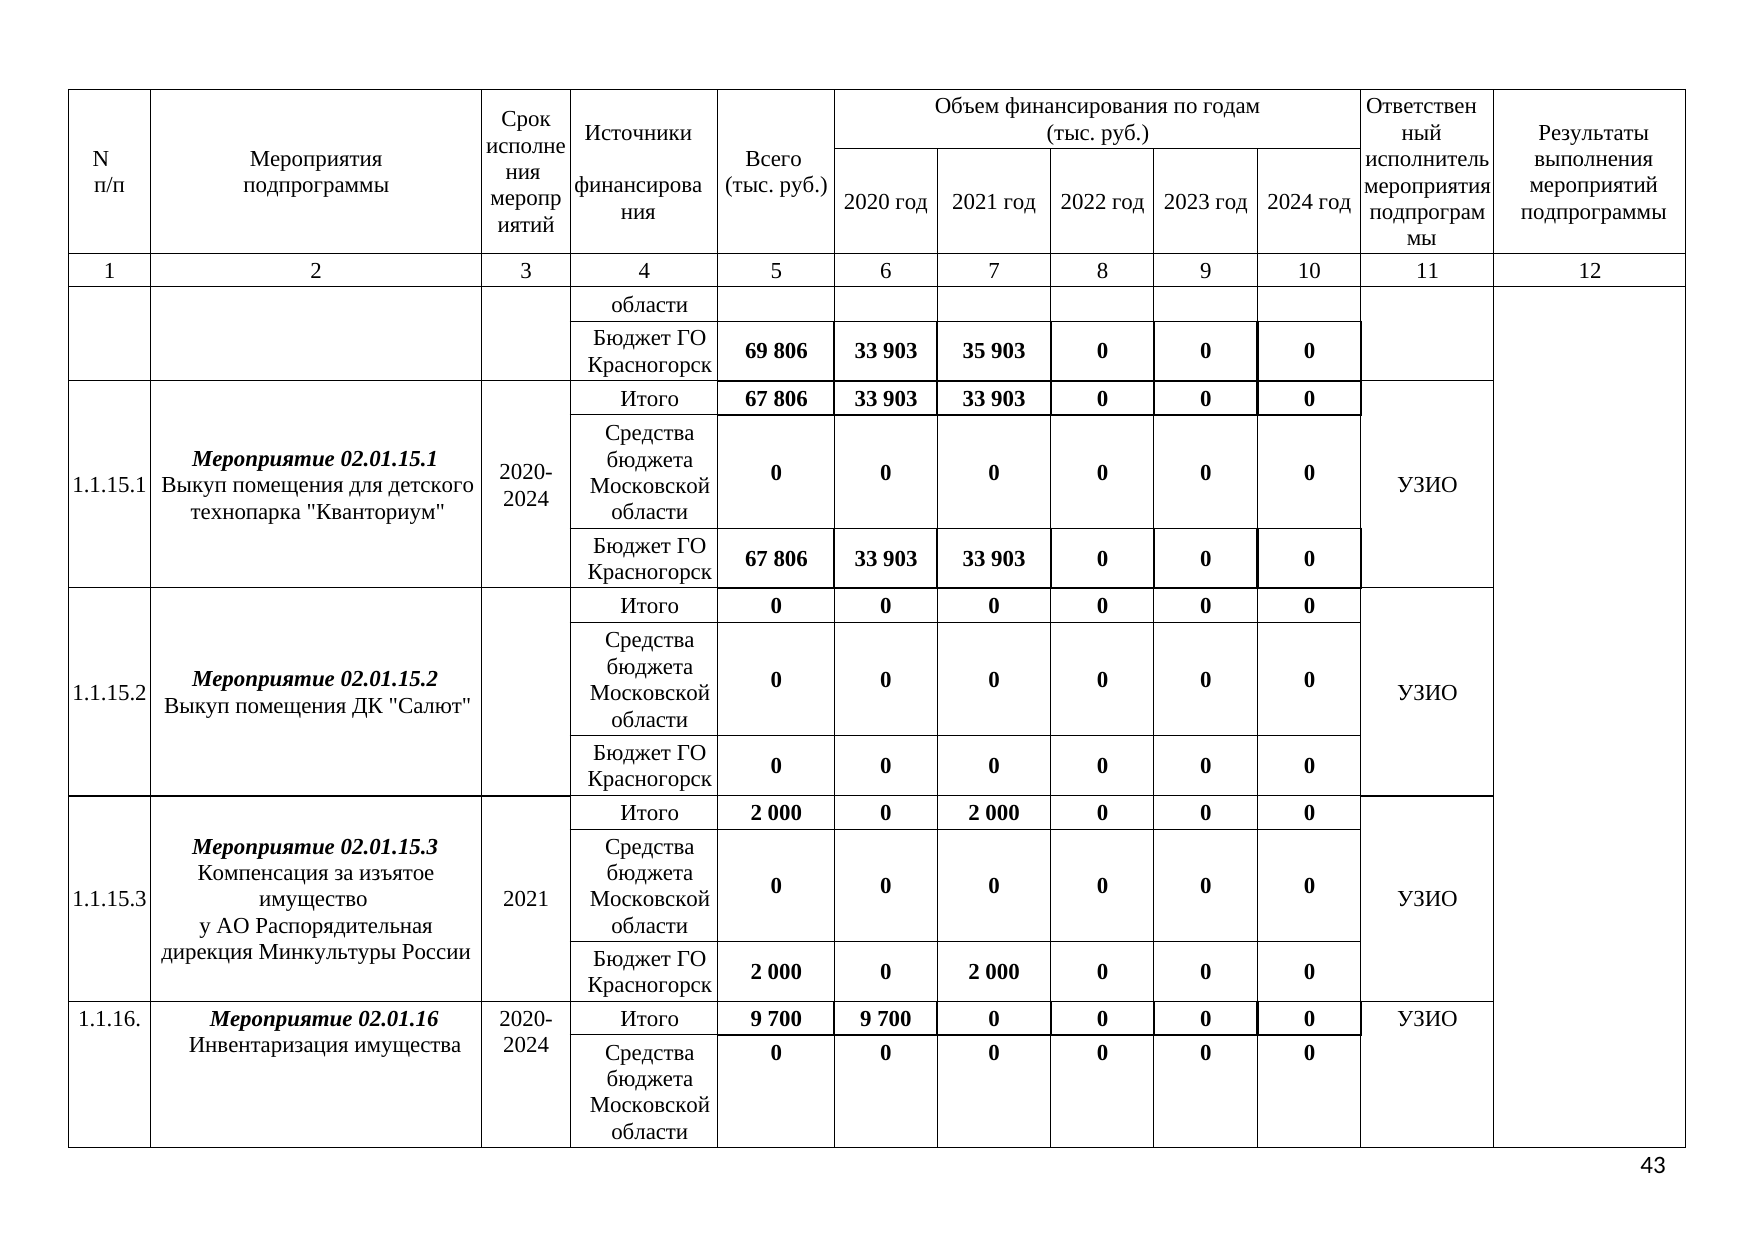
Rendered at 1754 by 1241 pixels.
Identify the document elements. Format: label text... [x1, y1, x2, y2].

table_cell 0 [938, 830, 1050, 941]
table_cell 67 806 [718, 529, 833, 587]
table_cell Итого [571, 796, 717, 829]
table_cell Бюджет ГО Красногорск [571, 529, 717, 587]
table_cell 0 [1258, 942, 1360, 1001]
table_cell УЗИО [1361, 1002, 1493, 1147]
table_cell 0 [938, 287, 1050, 321]
table_header Объем финансирования по годам (тыс. руб.) [835, 90, 1360, 148]
table_cell 2020-2024 [482, 381, 570, 587]
table_header Результаты выполнения мероприятий подпрограммы [1494, 90, 1685, 253]
table_cell 2021 год [938, 149, 1050, 253]
table_cell 0 [938, 1002, 1050, 1034]
table_cell 0 [835, 1036, 937, 1147]
table_cell 2020-2024 [482, 1002, 570, 1147]
table_cell 0 [1051, 623, 1153, 735]
table_cell Мероприятие 02.01.15.3 Компенсация за изъятое имущество у АО Распорядительная дирекция Минкультуры России [151, 797, 481, 1001]
table_cell 0 [835, 736, 937, 794]
table_cell 0 [1051, 830, 1153, 941]
table_cell 2 000 [938, 942, 1050, 1001]
table_cell 0 [718, 623, 834, 735]
table_cell 0 [938, 416, 1050, 528]
table_cell 0 [1052, 529, 1153, 587]
table_cell 33 903 [835, 382, 936, 414]
table_cell 8 [1051, 254, 1153, 286]
table_cell 2 000 [938, 796, 1050, 829]
table_cell 0 [1154, 416, 1257, 528]
table_cell 3 [482, 254, 570, 286]
table_cell 0 [1258, 736, 1360, 794]
table_cell Итого [571, 1002, 717, 1034]
table_header Источники финансирования [571, 90, 717, 253]
table_cell 2020 год [835, 149, 937, 253]
table_cell 1.1.16. [69, 1002, 150, 1147]
table_cell Бюджет ГО Красногорск [571, 322, 717, 380]
table_cell 6 [835, 254, 937, 286]
table_cell УЗИО [1361, 588, 1493, 794]
table_cell 0 [1155, 322, 1256, 380]
table_cell 0 [1154, 942, 1257, 1001]
table_cell 0 [1258, 1036, 1360, 1147]
table_cell 0 [1154, 287, 1257, 321]
table_cell 0 [835, 942, 937, 1001]
table_cell 0 [835, 416, 937, 528]
table_cell 1.1.15.2 [69, 588, 150, 794]
table_cell Мероприятие 02.01.16 Инвентаризация имущества [151, 1002, 481, 1147]
table_cell 0 [1051, 416, 1153, 528]
table_cell 10 [1258, 254, 1360, 286]
table_cell 0 [718, 830, 834, 941]
table_cell 0 [1052, 322, 1153, 380]
table_cell 1.1.15.1 [69, 381, 150, 587]
table_cell Итого [571, 381, 717, 414]
table_cell 0 [1258, 830, 1360, 941]
table_cell 0 [718, 416, 834, 528]
table_cell 0 [1154, 623, 1257, 735]
table_cell 0 [1155, 1002, 1256, 1034]
table_cell 5 [718, 254, 834, 286]
table_cell Средства бюджета Московской области [571, 287, 717, 321]
table_cell 1.1.15.3 [69, 797, 150, 1001]
table_cell 0 [1051, 287, 1153, 321]
table_header Мероприятия подпрограммы [151, 90, 481, 253]
table_cell [482, 588, 570, 794]
table_cell Бюджет ГО Красногорск [571, 942, 717, 1001]
table_cell 0 [1052, 1002, 1153, 1034]
table_cell 9 700 [835, 1002, 936, 1034]
table_cell 1 [69, 254, 150, 286]
table_cell 0 [1259, 1002, 1360, 1034]
table_cell 2021 [482, 797, 570, 1001]
table_cell 0 [1259, 322, 1360, 380]
table_cell 0 [1259, 529, 1360, 587]
table_cell 0 [1154, 830, 1257, 941]
table_cell 33 903 [835, 529, 936, 587]
table_cell Средства бюджета Московской области [571, 415, 717, 528]
table_cell 67 806 [718, 382, 833, 414]
table_cell УЗИО [1361, 797, 1493, 1001]
table_cell 11 [1361, 254, 1493, 286]
table_cell Бюджет ГО Красногорск [571, 736, 717, 794]
table_cell 9 700 [718, 1002, 833, 1034]
table_cell 2023 год [1154, 149, 1257, 253]
table_cell 4 [571, 254, 717, 286]
table_cell 33 903 [835, 322, 936, 380]
table_cell 0 [1051, 942, 1153, 1001]
table_cell 0 [1051, 589, 1153, 622]
table_cell 0 [1154, 736, 1257, 794]
table_cell 9 [1154, 254, 1257, 286]
table_cell 0 [938, 589, 1050, 622]
table_cell 0 [1154, 589, 1257, 622]
table_header Всего (тыс. руб.) [718, 90, 834, 253]
table_cell Средства бюджета Московской области [571, 623, 717, 735]
table_cell Мероприятие 02.01.15.1 Выкуп помещения для детского технопарка "Кванториум" [151, 381, 481, 587]
table_cell 0 [1259, 382, 1360, 414]
table_cell 0 [938, 736, 1050, 794]
table_cell 0 [1258, 623, 1360, 735]
table_header Срок исполнения мероприятий [482, 90, 570, 253]
table_cell 0 [1051, 736, 1153, 794]
table_cell 0 [835, 623, 937, 735]
table_cell Итого [571, 588, 717, 622]
table_cell 0 [1051, 796, 1153, 829]
table_cell 2022 год [1051, 149, 1153, 253]
table_cell 12 [1494, 254, 1685, 286]
table_cell 0 [718, 736, 834, 794]
table_cell 0 [835, 287, 937, 321]
table_cell Мероприятие 02.01.15.2 Выкуп помещения ДК "Салют" [151, 588, 481, 794]
table_cell 0 [1052, 382, 1153, 414]
table_cell 0 [1154, 1036, 1257, 1147]
table_cell 0 [835, 589, 937, 622]
table_cell 0 [1155, 382, 1256, 414]
table_cell 0 [835, 796, 937, 829]
table_cell Средства бюджета Московской области [571, 1035, 717, 1147]
table_cell 0 [718, 287, 834, 321]
table_cell 0 [1154, 796, 1257, 829]
table_cell Средства бюджета Московской области [571, 830, 717, 941]
table_cell 33 903 [938, 529, 1050, 587]
table_cell УЗИО [1361, 381, 1493, 587]
table_cell 0 [835, 830, 937, 941]
table_header Ответственный исполнитель мероприятия подпрограммы [1361, 90, 1493, 253]
table_cell 0 [938, 623, 1050, 735]
table_cell 0 [1258, 287, 1360, 321]
table_cell 7 [938, 254, 1050, 286]
table_cell 2 000 [718, 942, 834, 1001]
table_header N п/п [69, 90, 150, 253]
table_cell 69 806 [718, 322, 833, 380]
table_cell 2024 год [1258, 149, 1360, 253]
table_cell 2 000 [718, 796, 834, 829]
table_cell 0 [1258, 589, 1360, 622]
table_cell 0 [1258, 796, 1360, 829]
table_cell 33 903 [938, 382, 1050, 414]
table_cell 0 [938, 1036, 1050, 1147]
table_cell 0 [1155, 529, 1256, 587]
table_cell 35 903 [938, 322, 1050, 380]
table_cell 0 [1051, 1036, 1153, 1147]
table_cell 0 [1258, 416, 1360, 528]
table_cell 0 [718, 1036, 834, 1147]
table_cell 2 [151, 254, 481, 286]
table_cell 0 [718, 589, 834, 622]
